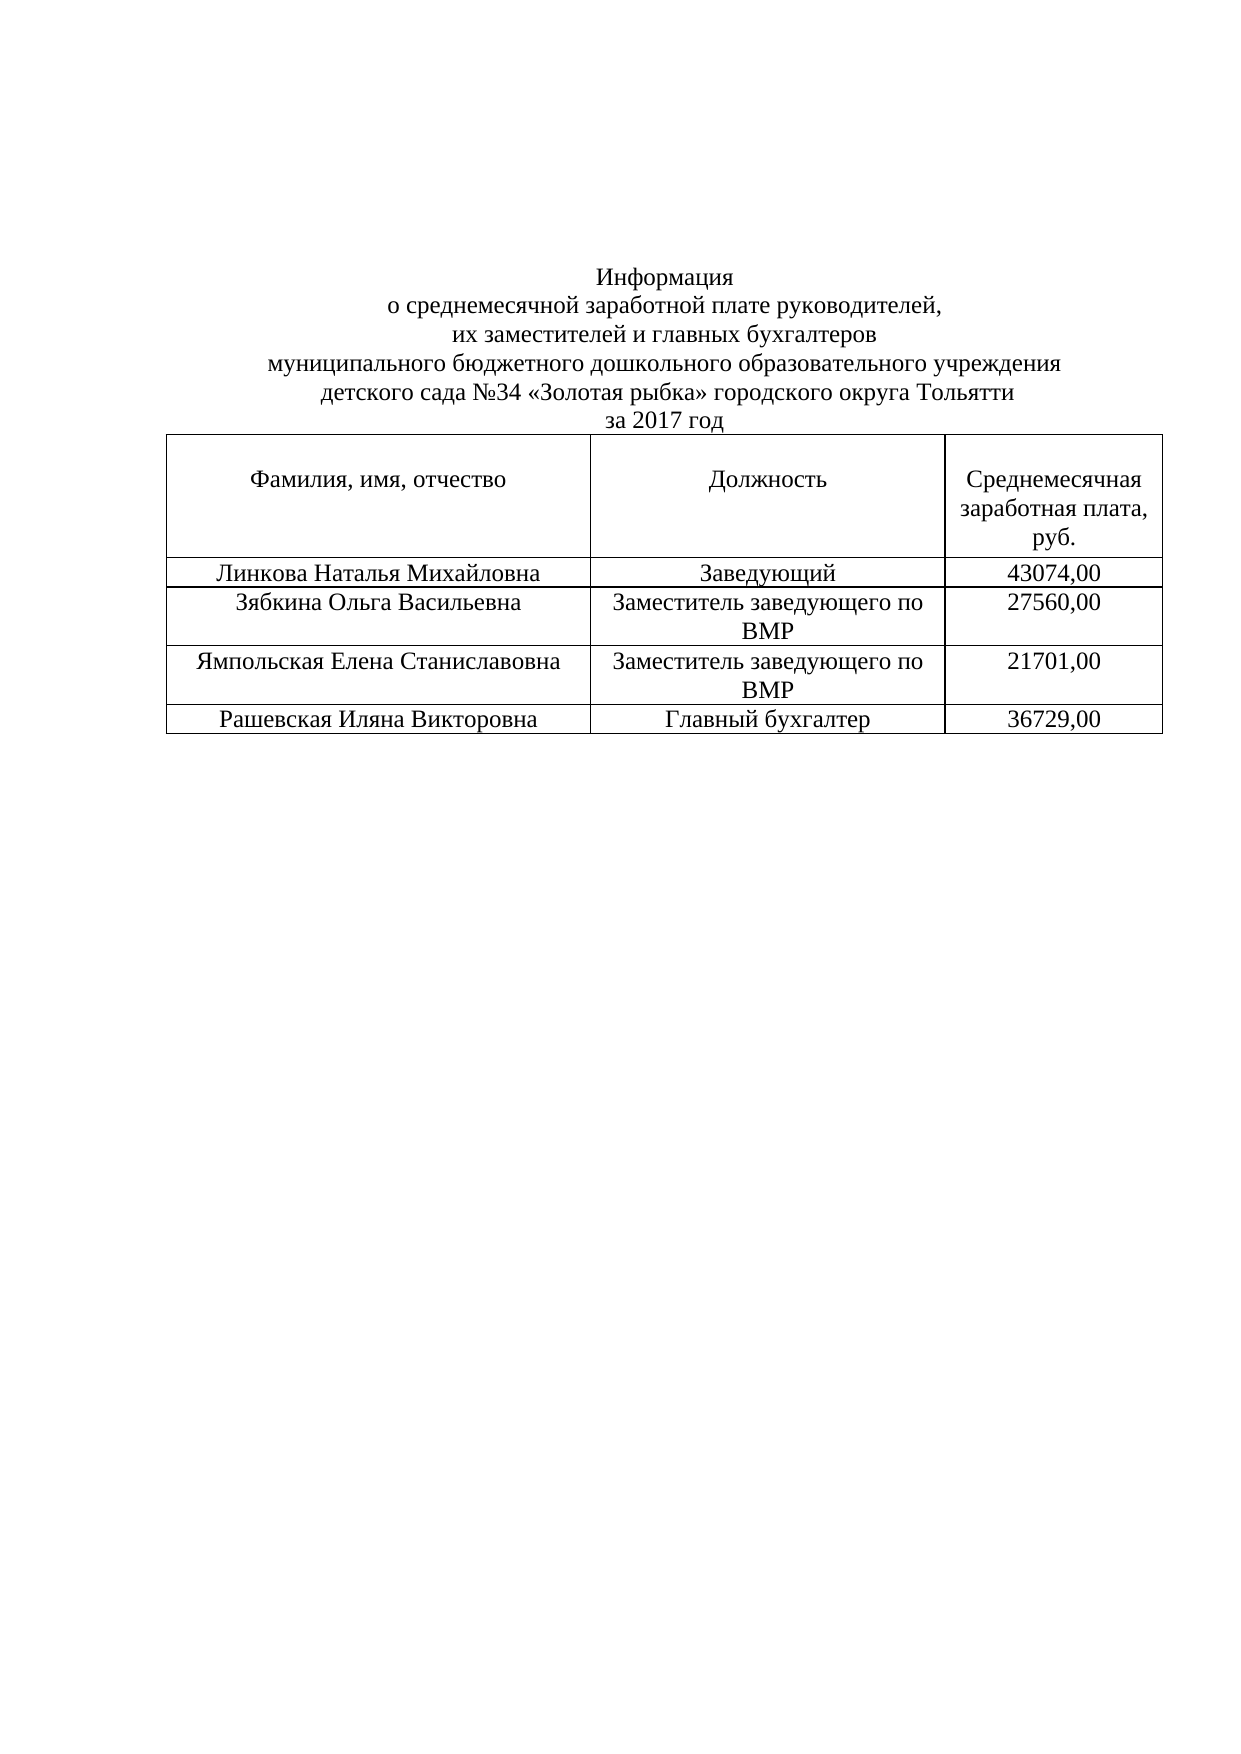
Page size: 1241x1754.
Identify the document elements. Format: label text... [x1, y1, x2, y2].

text детского сада №34 «Золотая рыбка» городского округа Тольятти [177, 377, 1152, 406]
text Информация [177, 262, 1152, 291]
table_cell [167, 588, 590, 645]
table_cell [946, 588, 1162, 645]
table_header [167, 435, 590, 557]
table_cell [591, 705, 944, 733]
text их заместителей и главных бухгалтеров [177, 319, 1152, 348]
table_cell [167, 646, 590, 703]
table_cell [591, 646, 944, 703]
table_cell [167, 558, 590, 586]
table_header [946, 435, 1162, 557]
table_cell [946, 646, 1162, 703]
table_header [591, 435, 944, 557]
text о среднемесячной заработной плате руководителей, [177, 291, 1152, 319]
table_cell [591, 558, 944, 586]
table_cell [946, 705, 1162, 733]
text за 2017 год [177, 406, 1152, 434]
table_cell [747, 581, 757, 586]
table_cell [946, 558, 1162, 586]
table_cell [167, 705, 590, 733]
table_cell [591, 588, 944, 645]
text муниципального бюджетного дошкольного образовательного учреждения [177, 348, 1152, 377]
